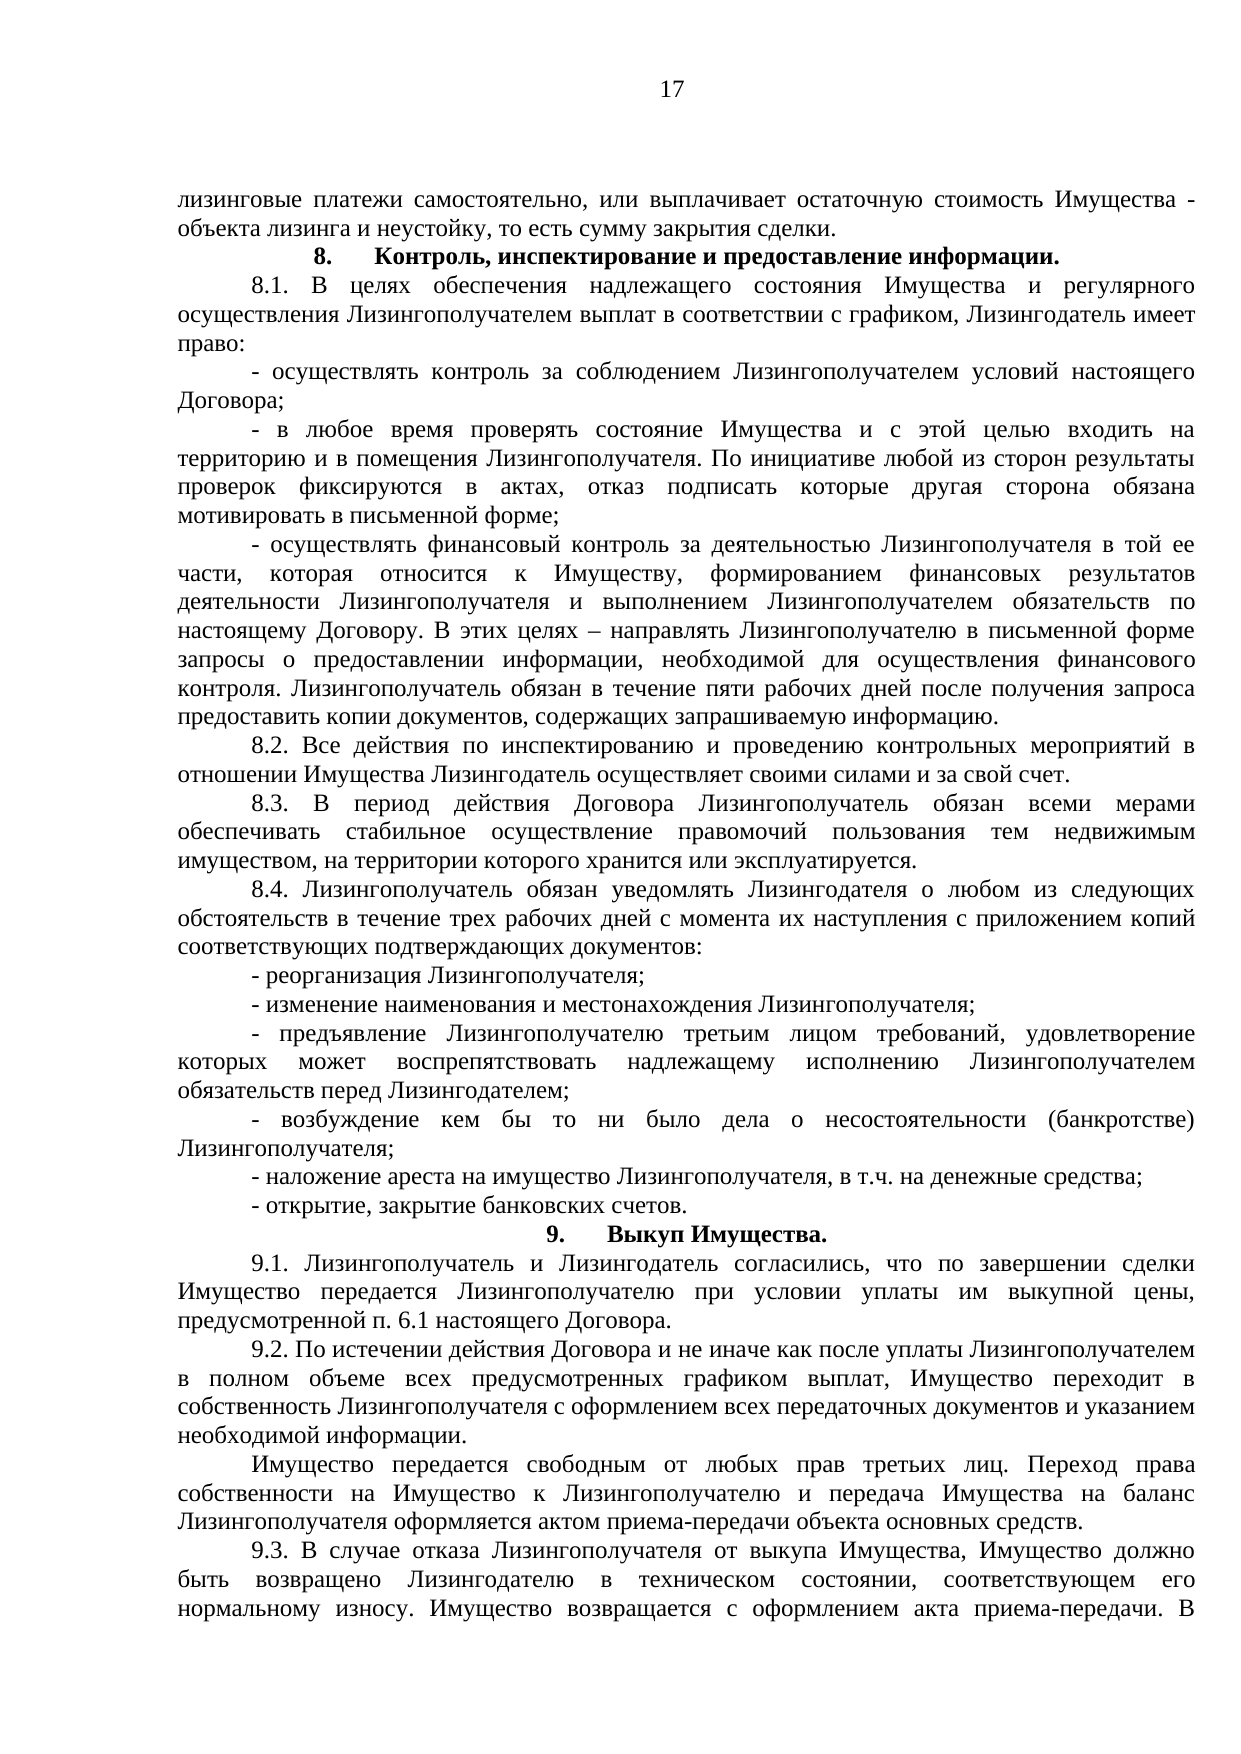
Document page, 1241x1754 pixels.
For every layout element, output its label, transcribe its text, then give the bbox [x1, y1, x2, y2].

text - открытие, закрытие банковских счетов. [177, 1190, 1196, 1219]
text - предъявление Лизингополучателю третьим лицом требований, удовлетворение которых может воспрепятствовать надлежащему исполнению Лизингополучателем обязательств перед Лизингодателем; [177, 1018, 1196, 1104]
text - в любое время проверять состояние Имущества и с этой целью входить на территорию и в помещения Лизингополучателя. По инициативе любой из сторон результаты проверок фиксируются в актах, отказ подписать которые другая сторона обязана мотивировать в письменной форме; [177, 414, 1196, 529]
text - изменение наименования и местонахождения Лизингополучателя; [177, 989, 1196, 1018]
text 8.4. Лизингополучатель обязан уведомлять Лизингодателя о любом из следующих обстоятельств в течение трех рабочих дней с момента их наступления с приложением копий соответствующих подтверждающих документов: [177, 874, 1196, 960]
text 8.3. В период действия Договора Лизингополучатель обязан всеми мерами обеспечивать стабильное осуществление правомочий пользования тем недвижимым имуществом, на территории которого хранится или эксплуатируется. [177, 788, 1196, 874]
text - возбуждение кем бы то ни было дела о несостоятельности (банкротстве) Лизингополучателя; [177, 1104, 1196, 1161]
list Контроль, инспектирование и предоставление информации. [177, 241, 1196, 270]
text Имущество передается свободным от любых прав третьих лиц. Переход права собственности на Имущество к Лизингополучателю и передача Имущества на баланс Лизингополучателя оформляется актом приема-передачи объекта основных средств. [177, 1449, 1196, 1535]
text - осуществлять контроль за соблюдением Лизингополучателем условий настоящего Договора; [177, 356, 1196, 414]
text - реорганизация Лизингополучателя; [177, 960, 1196, 989]
text 8.2. Все действия по инспектированию и проведению контрольных мероприятий в отношении Имущества Лизингодатель осуществляет своими силами и за свой счет. [177, 730, 1196, 788]
text - осуществлять финансовый контроль за деятельностью Лизингополучателя в той ее части, которая относится к Имуществу, формированием финансовых результатов деятельности Лизингополучателя и выполнением Лизингополучателем обязательств по настоящему Договору. В этих целях – направлять Лизингополучателю в письменной форме запросы о предоставлении информации, необходимой для осуществления финансового контроля. Лизингополучатель обязан в течение пяти рабочих дней после получения запроса предоставить копии документов, содержащих запрашиваемую информацию. [177, 529, 1196, 730]
text 9.1. Лизингополучатель и Лизингодатель согласились, что по завершении сделки Имущество передается Лизингополучателю при условии уплаты им выкупной цены, предусмотренной п. 6.1 настоящего Договора. [177, 1248, 1196, 1334]
text 9.2. По истечении действия Договора и не иначе как после уплаты Лизингополучателем в полном объеме всех предусмотренных графиком выплат, Имущество переходит в собственность Лизингополучателя с оформлением всех передаточных документов и указанием необходимой информации. [177, 1334, 1196, 1449]
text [177, 184, 1196, 241]
list Выкуп Имущества. [177, 1219, 1196, 1248]
text 8.1. В целях обеспечения надлежащего состояния Имущества и регулярного осуществления Лизингополучателем выплат в соответствии с графиком, Лизингодатель имеет право: [177, 270, 1196, 356]
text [177, 1535, 1196, 1621]
text - наложение ареста на имущество Лизингополучателя, в т.ч. на денежные средства; [177, 1161, 1196, 1190]
